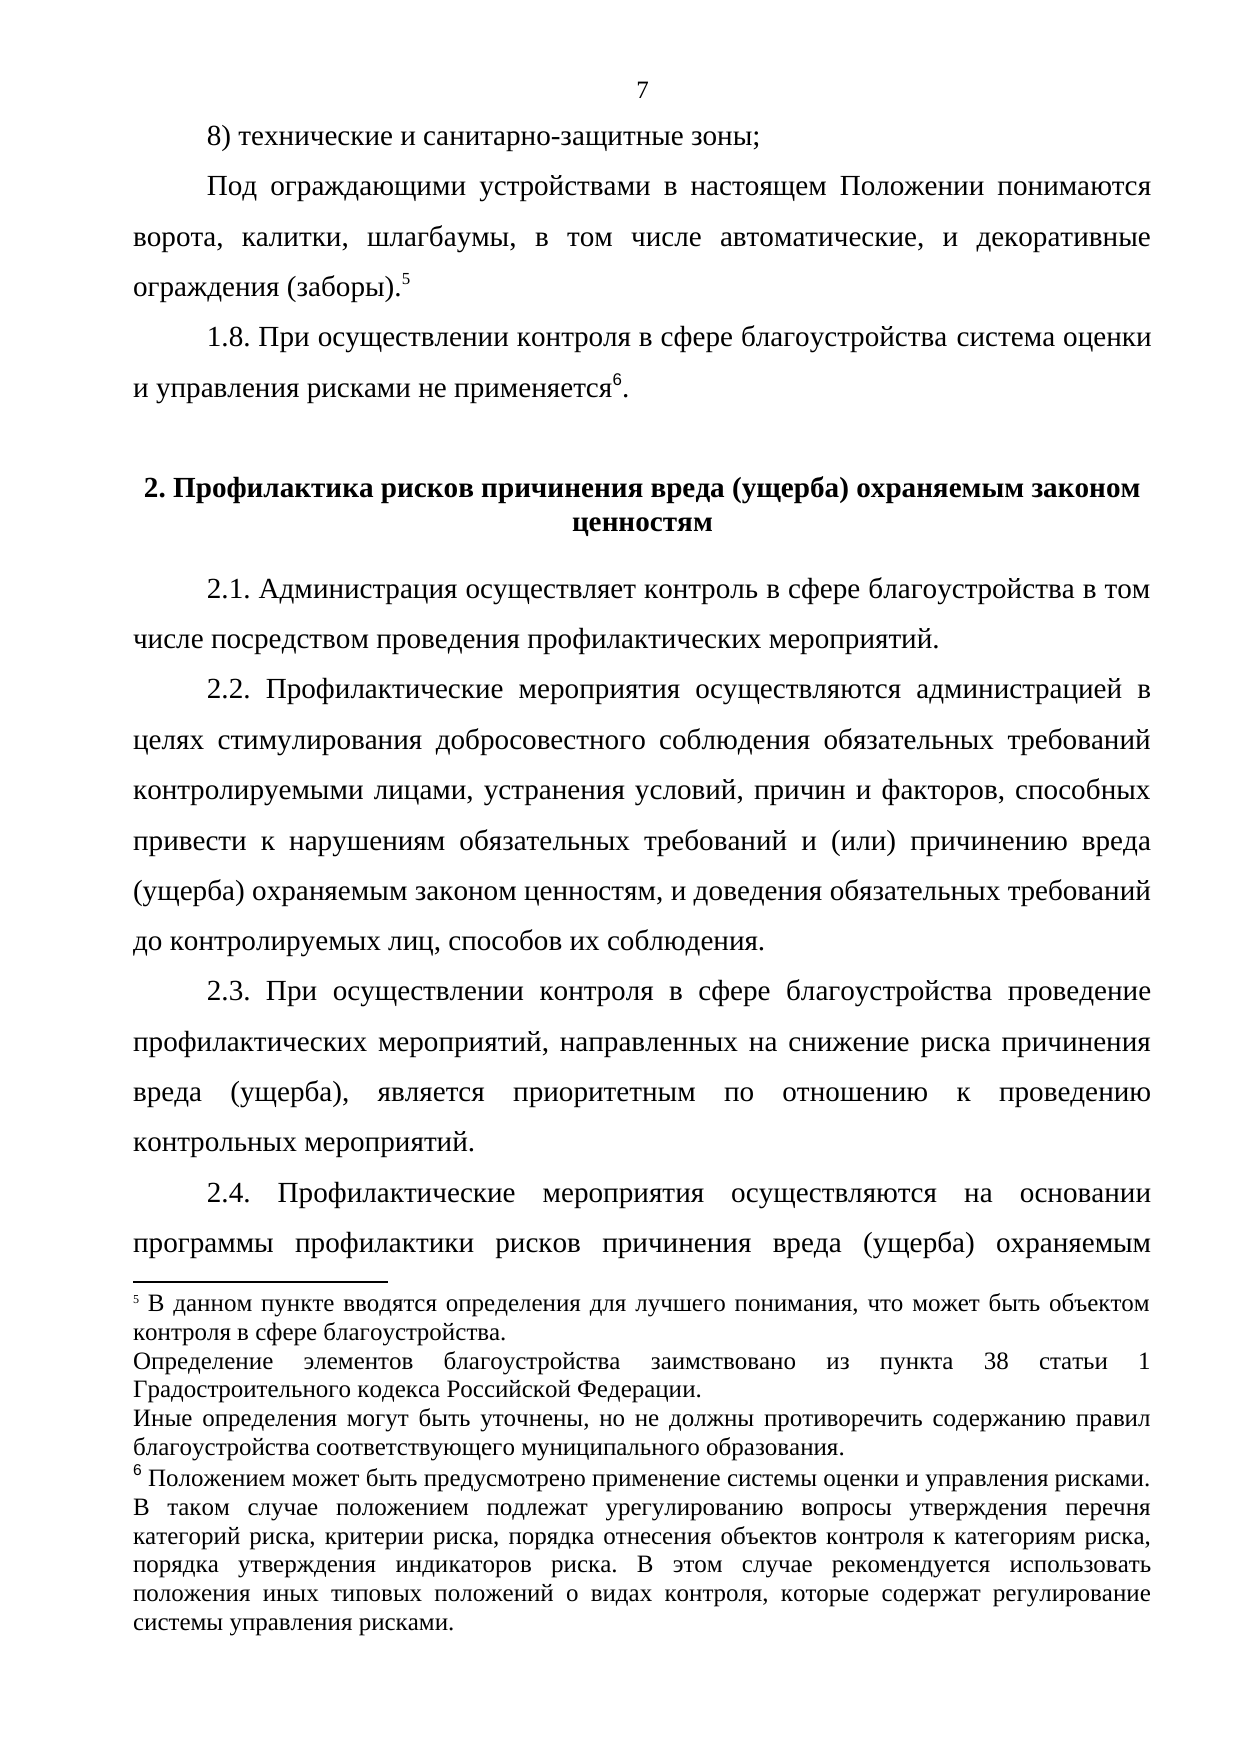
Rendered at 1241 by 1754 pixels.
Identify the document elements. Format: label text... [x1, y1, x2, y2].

text Под ограждающими устройствами в настоящем Положении понимаются ворота, калитки, шлагбаумы, в том числе автоматические, и декоративные ограждения (заборы). [133, 168, 1152, 303]
text 2.2. Профилактические мероприятия осуществляются администрацией в целях стимулирования добросовестного соблюдения обязательных требований контролируемыми лицами, устранения условий, причин и факторов, способных привести к нарушениям обязательных требований и (или) причинению вреда (ущерба) охраняемым законом ценностям, и доведения обязательных требований до контролируемых лиц, способов их соблюдения. [133, 672, 1152, 957]
text 8) технические и санитарно-защитные зоны; [133, 118, 1152, 152]
text 2.3. При осуществлении контроля в сфере благоустройства проведение профилактических мероприятий, направленных на снижение риска причинения вреда (ущерба), является приоритетным по отношению к проведению контрольных мероприятий. [133, 973, 1152, 1158]
text 2. Профилактика рисков причинения вреда (ущерба) охраняемым законом ценностям [133, 470, 1152, 537]
text 1.8. При осуществлении контроля в сфере благоустройства система оценки и управления рисками не применяется. [133, 319, 1152, 403]
text 2.1. Администрация осуществляет контроль в сфере благоустройства в том числе посредством проведения профилактических мероприятий. [133, 571, 1152, 655]
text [133, 1175, 1152, 1259]
